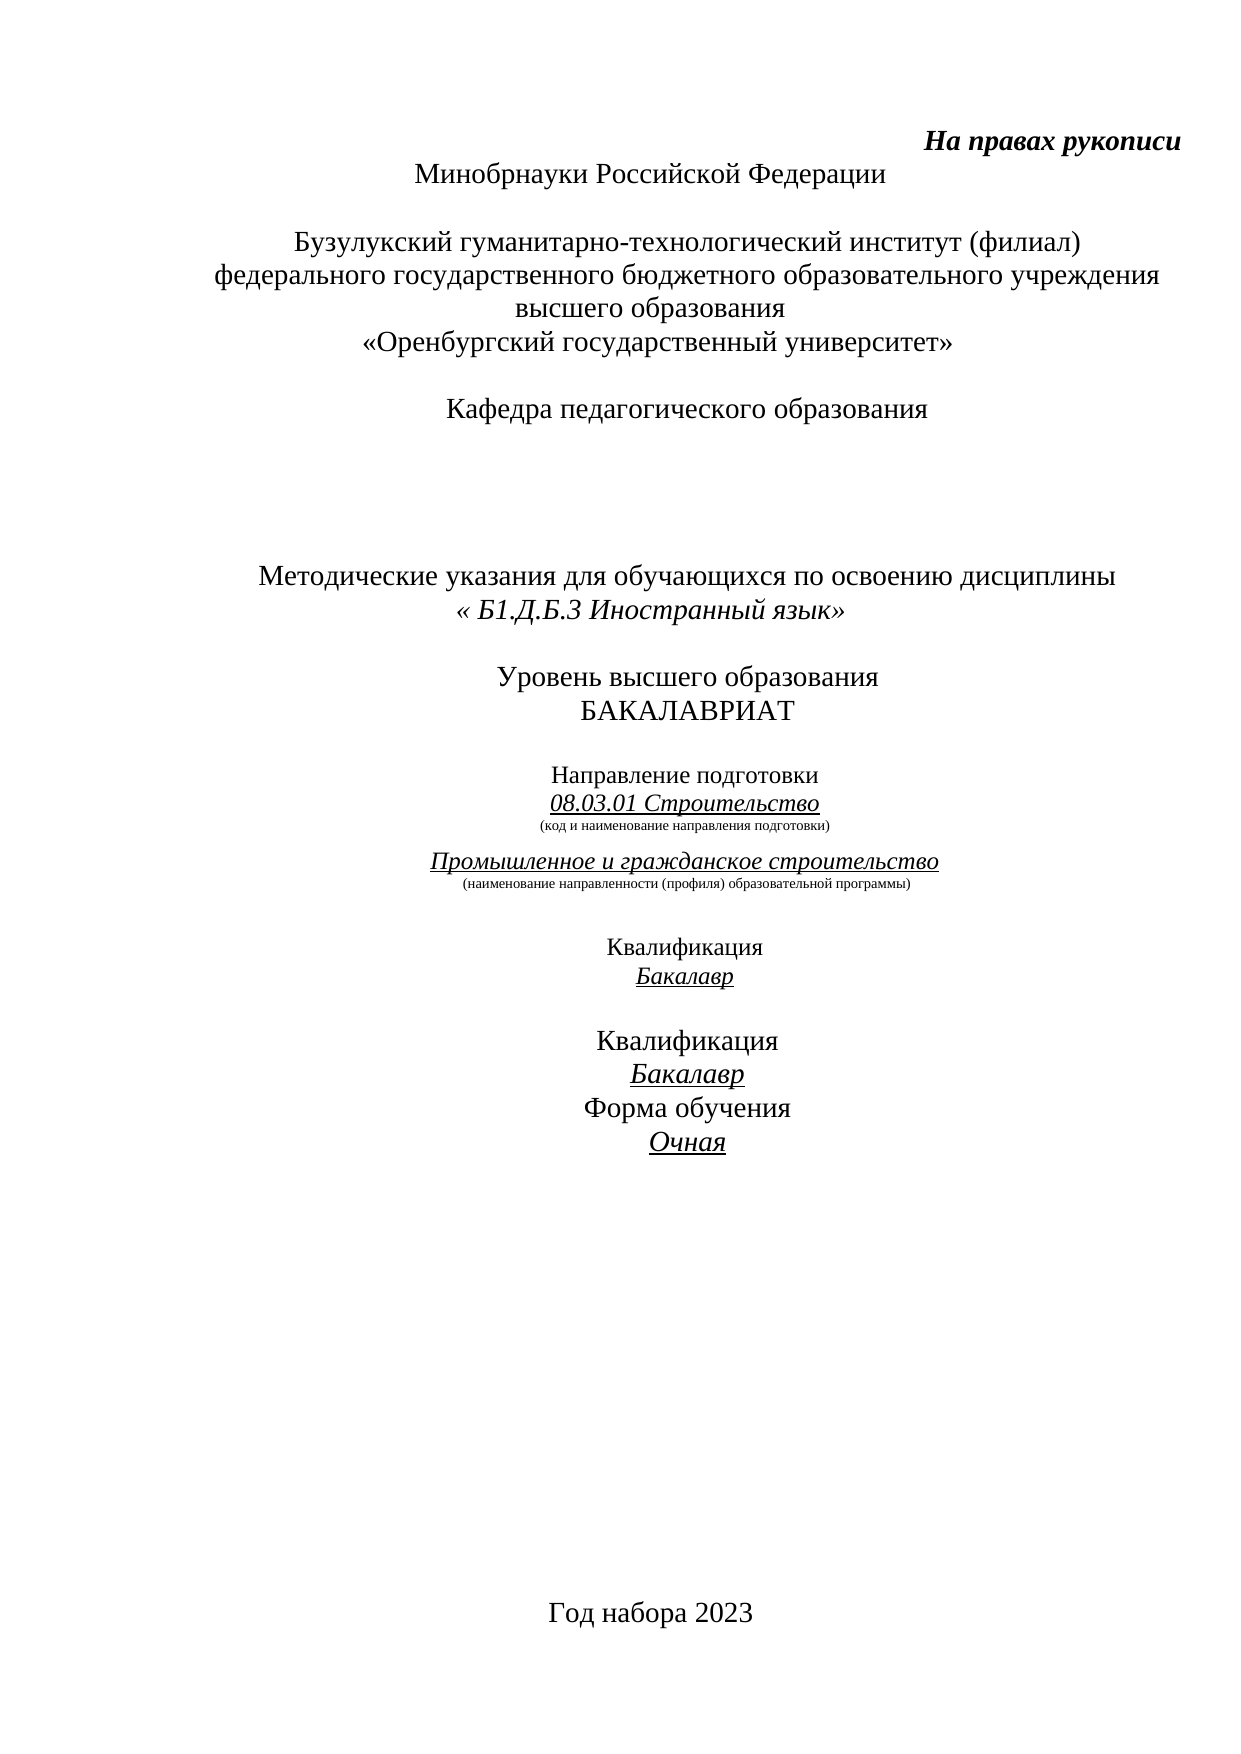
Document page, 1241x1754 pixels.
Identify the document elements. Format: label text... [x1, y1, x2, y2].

text Минобрнауки Российской Федерации [414, 157, 1194, 190]
text Методические указания для обучающихся по освоению дисциплины [257, 558, 1117, 592]
text высшего образования [515, 291, 1194, 324]
text Уровень высшего образования БАКАЛАВРИАТ [496, 659, 879, 726]
subtitle На правах рукописи [923, 124, 1194, 157]
text « Б1.Д.Б.3 Иностранный язык» [454, 592, 848, 626]
text 08.03.01 Строительство [175, 788, 1194, 817]
text Направление подготовки [175, 760, 1194, 788]
text Форма обучения [257, 1091, 1118, 1124]
text Бакалавр [175, 961, 1194, 990]
text Очная [257, 1124, 1118, 1158]
text (наименование направленности (профиля) образовательной программы) [175, 875, 1194, 903]
text Год набора 2023 [184, 1596, 1117, 1629]
text Промышленное и гражданское строительство [175, 846, 1194, 875]
text Квалификация [257, 1024, 1117, 1057]
text Бузулукский гуманитарно-технологический институт (филиал) федерального государственного бюджетного образовательного учреждения [214, 224, 1160, 291]
text Бакалавр [257, 1057, 1117, 1091]
text Квалификация [175, 932, 1194, 961]
text (код и наименование направления подготовки) [175, 817, 1194, 846]
text «Оренбургский государственный университет» Кафедра педагогического образования [362, 324, 956, 425]
